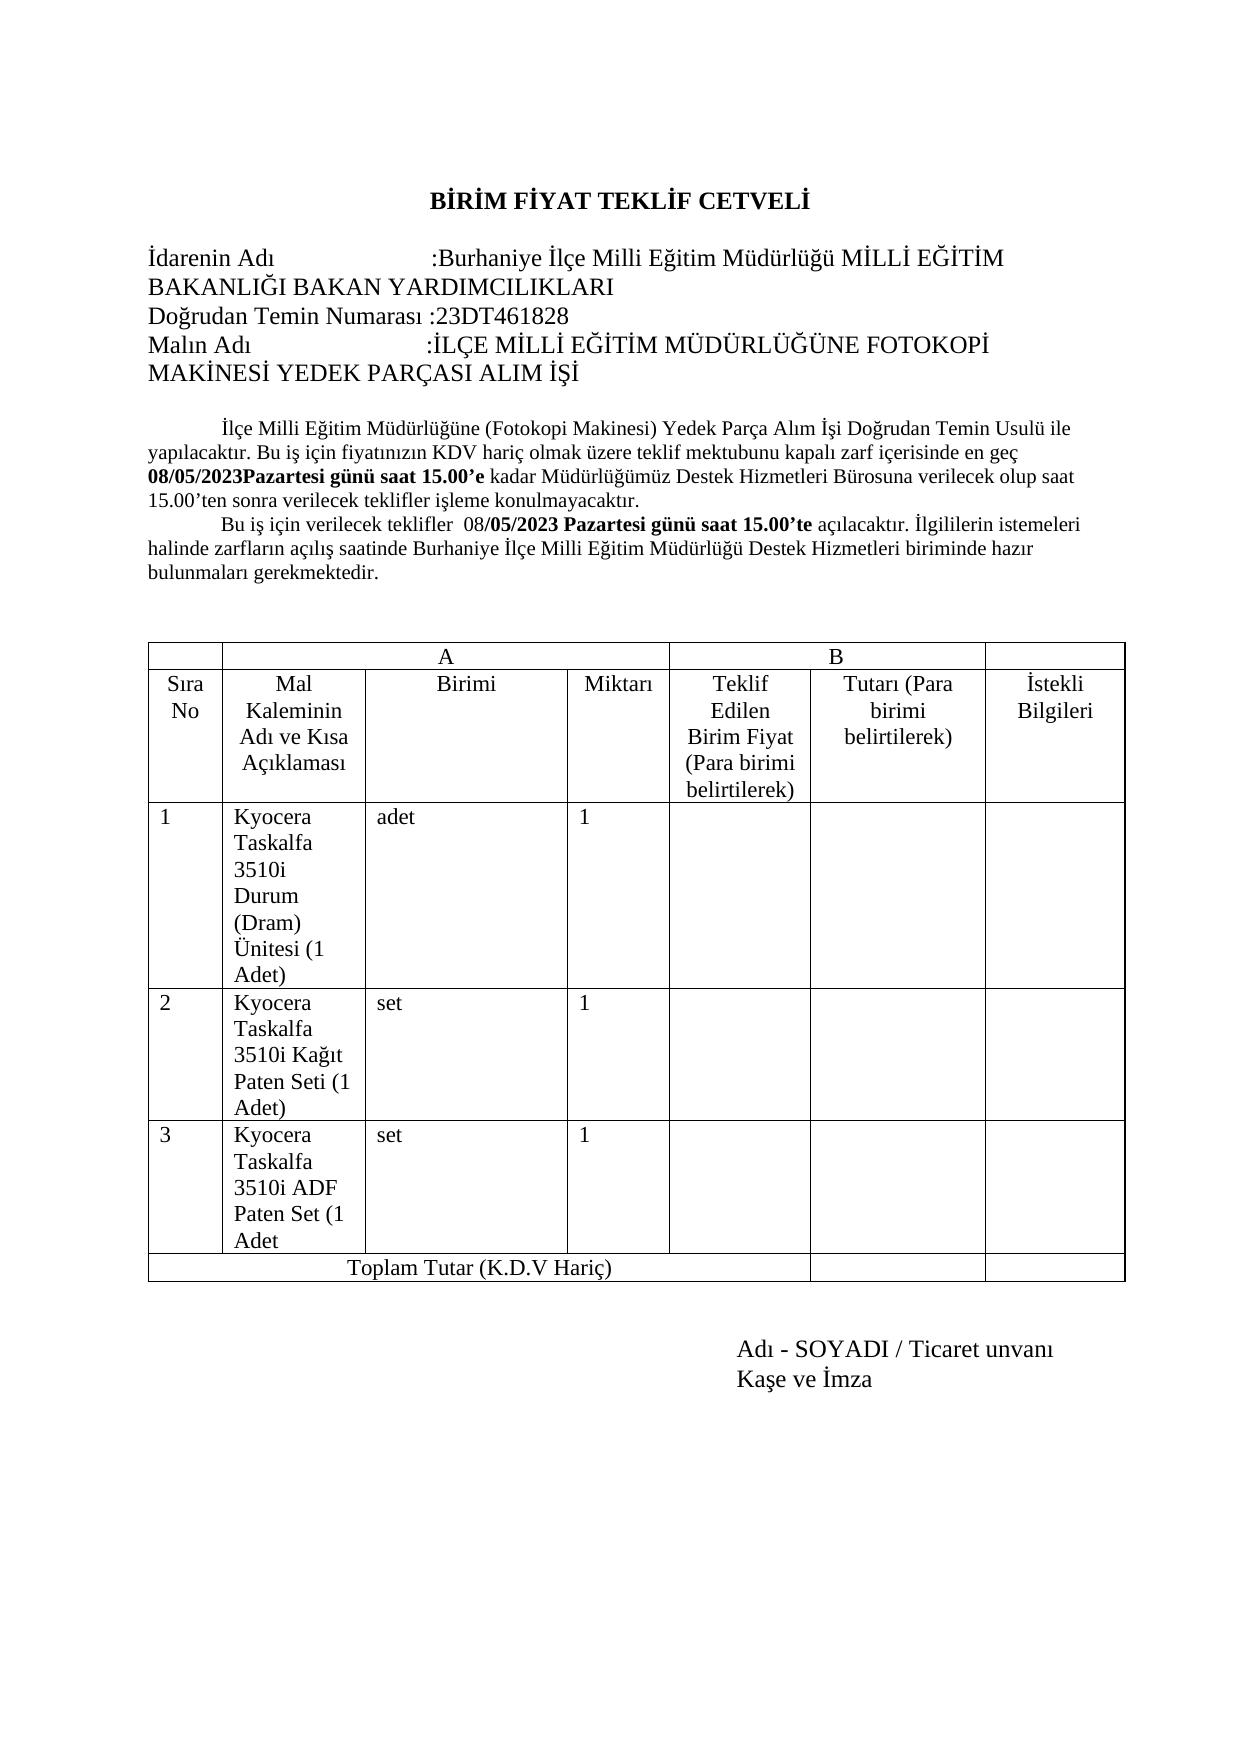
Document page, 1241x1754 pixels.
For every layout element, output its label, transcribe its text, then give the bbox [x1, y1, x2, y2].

table_cell [986, 1121, 1124, 1253]
table_cell [670, 803, 810, 988]
table_cell Kaşe ve İmza [729, 1364, 1093, 1393]
table_cell İstekli Bilgileri [986, 670, 1124, 802]
table_cell [811, 989, 985, 1120]
table_cell [670, 1121, 810, 1253]
table_cell Miktarı [568, 670, 669, 802]
table_cell 1 [568, 803, 669, 988]
table_cell set [366, 1121, 567, 1253]
table_header [149, 643, 222, 669]
table_cell [986, 803, 1124, 988]
table_cell Toplam Tutar (K.D.V Hariç) [149, 1254, 810, 1281]
table_cell 3 [149, 1121, 222, 1253]
table_header A [223, 643, 669, 669]
table_cell Teklif Edilen Birim Fiyat (Para birimi belirtilerek) [670, 670, 810, 802]
text Doğrudan Temin Numarası :23DT461828 [148, 301, 1093, 330]
table_header Adı - SOYADI / Ticaret unvanı [729, 1335, 1093, 1364]
table_cell [670, 989, 810, 1120]
text BİRİM FİYAT TEKLİF CETVELİ [148, 186, 1093, 215]
table_header B [670, 643, 985, 669]
table_cell 2 [149, 989, 222, 1120]
text İlçe Milli Eğitim Müdürlüğüne (Fotokopi Makinesi) Yedek Parça Alım İşi Doğrudan Temin Usulü ile yapılacaktır. Bu iş için fiyatınızın KDV hariç olmak üzere teklif mektubunu kapalı zarf içerisinde en geç 08/05/2023Pazartesi günü saat 15.00’e kadar Müdürlüğümüz Destek Hizmetleri Bürosuna verilecek olup saat 15.00’ten sonra verilecek teklifler işleme konulmayacaktır. [148, 416, 1093, 512]
text Bu iş için verilecek teklifler 08/05/2023 Pazartesi günü saat 15.00’te açılacaktır. İlgililerin istemeleri halinde zarfların açılış saatinde Burhaniye İlçe Milli Eğitim Müdürlüğü Destek Hizmetleri biriminde hazır bulunmaları gerekmektedir. [148, 512, 1093, 584]
text İdarenin Adı :Burhaniye İlçe Milli Eğitim Müdürlüğü MİLLİ EĞİTİM BAKANLIĞI BAKAN YARDIMCILIKLARI [148, 243, 1093, 301]
table_cell [986, 989, 1124, 1120]
table_cell Birimi [366, 670, 567, 802]
table_header [986, 643, 1124, 669]
table_cell Kyocera Taskalfa 3510i Kağıt Paten Seti (1 Adet) [223, 989, 365, 1120]
table_cell set [366, 989, 567, 1120]
table_cell 1 [568, 989, 669, 1120]
table_cell Mal Kaleminin Adı ve Kısa Açıklaması [223, 670, 365, 802]
table_cell [986, 1254, 1124, 1281]
table_cell [811, 803, 985, 988]
table_cell Tutarı (Para birimi belirtilerek) [811, 670, 985, 802]
table_cell [811, 1254, 985, 1281]
table_cell Kyocera Taskalfa 3510i ADF Paten Set (1 Adet [223, 1121, 365, 1253]
table_cell adet [366, 803, 567, 988]
table_cell Sıra No [149, 670, 222, 802]
table_cell 1 [149, 803, 222, 988]
text Malın Adı :İLÇE MİLLİ EĞİTİM MÜDÜRLÜĞÜNE FOTOKOPİ MAKİNESİ YEDEK PARÇASI ALIM İŞİ [148, 330, 1093, 387]
table_cell [811, 1121, 985, 1253]
table_cell 1 [568, 1121, 669, 1253]
table_cell Kyocera Taskalfa 3510i Durum (Dram) Ünitesi (1 Adet) [223, 803, 365, 988]
